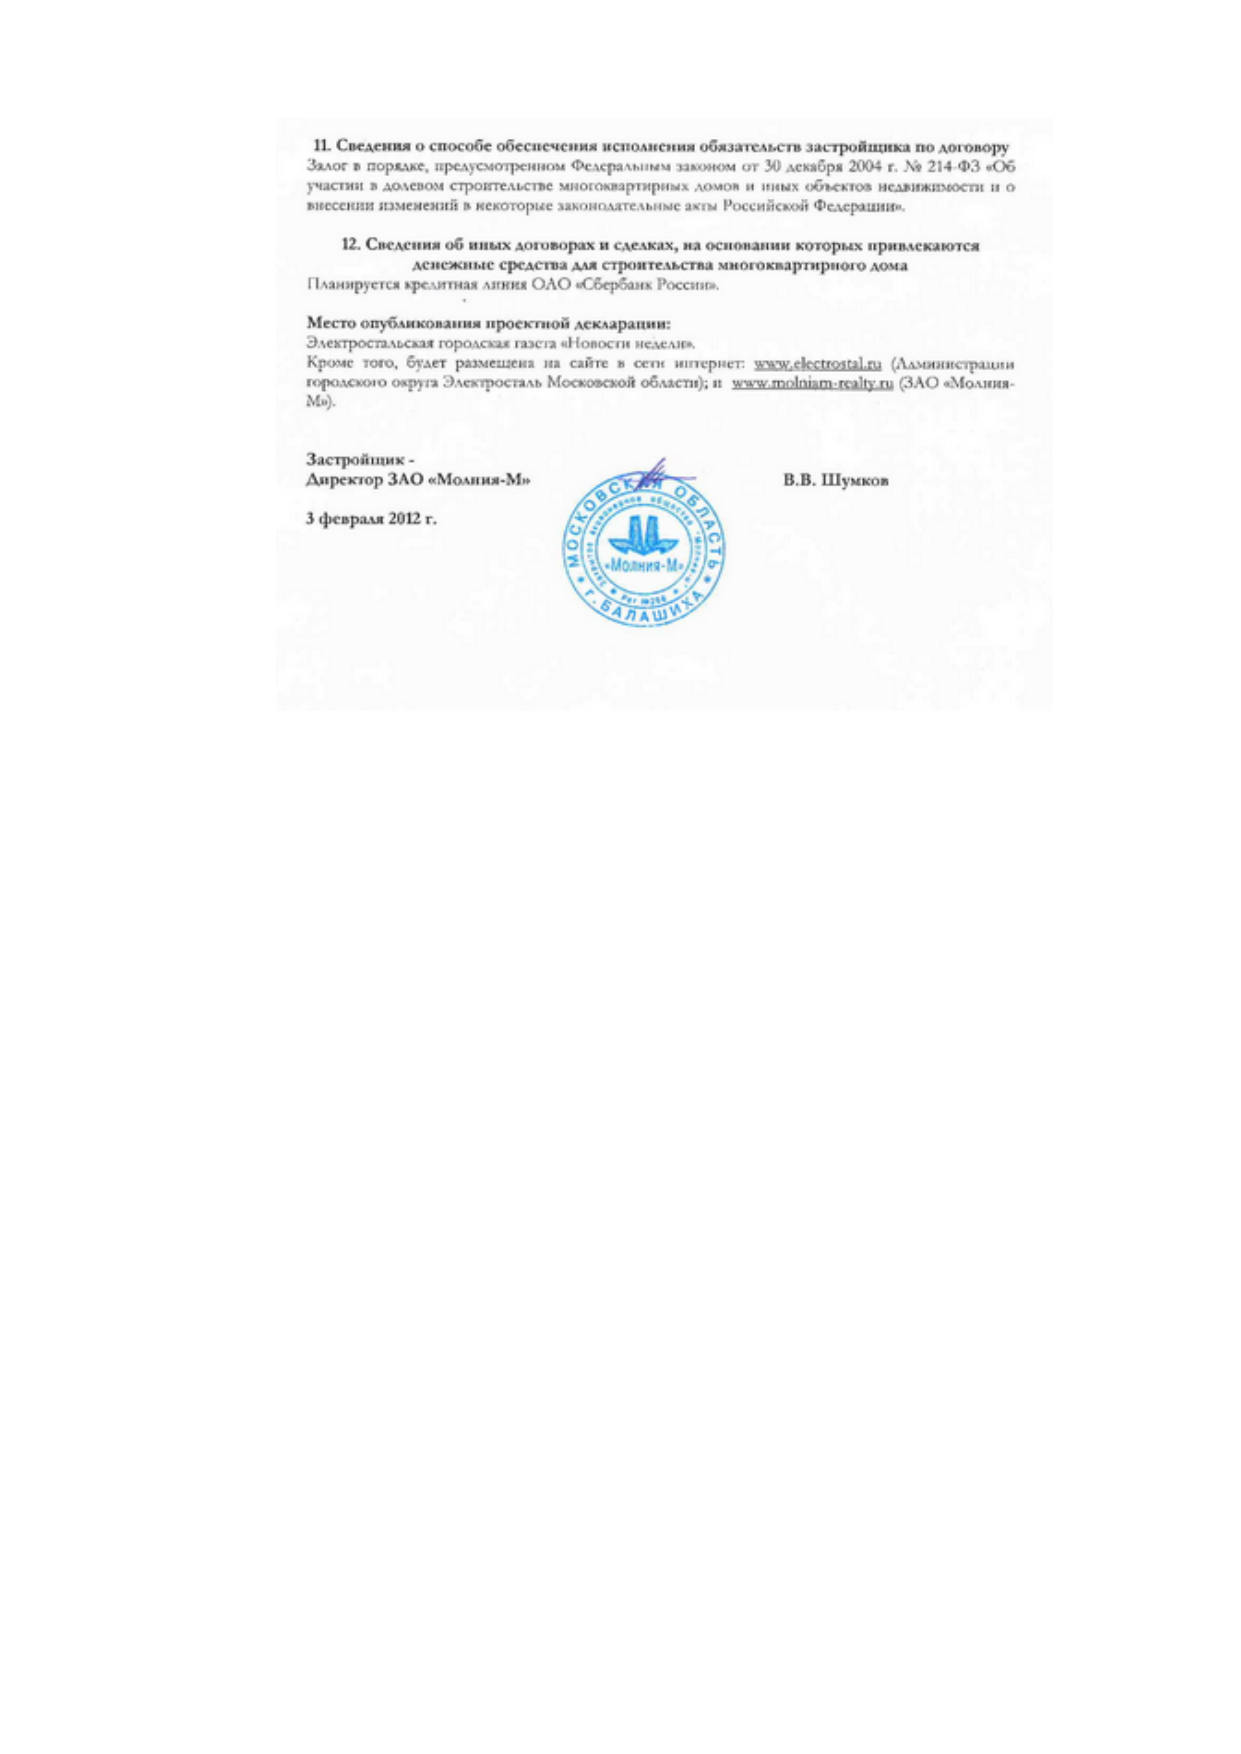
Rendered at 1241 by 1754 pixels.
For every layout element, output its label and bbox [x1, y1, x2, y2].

picture [276, 118, 1053, 711]
